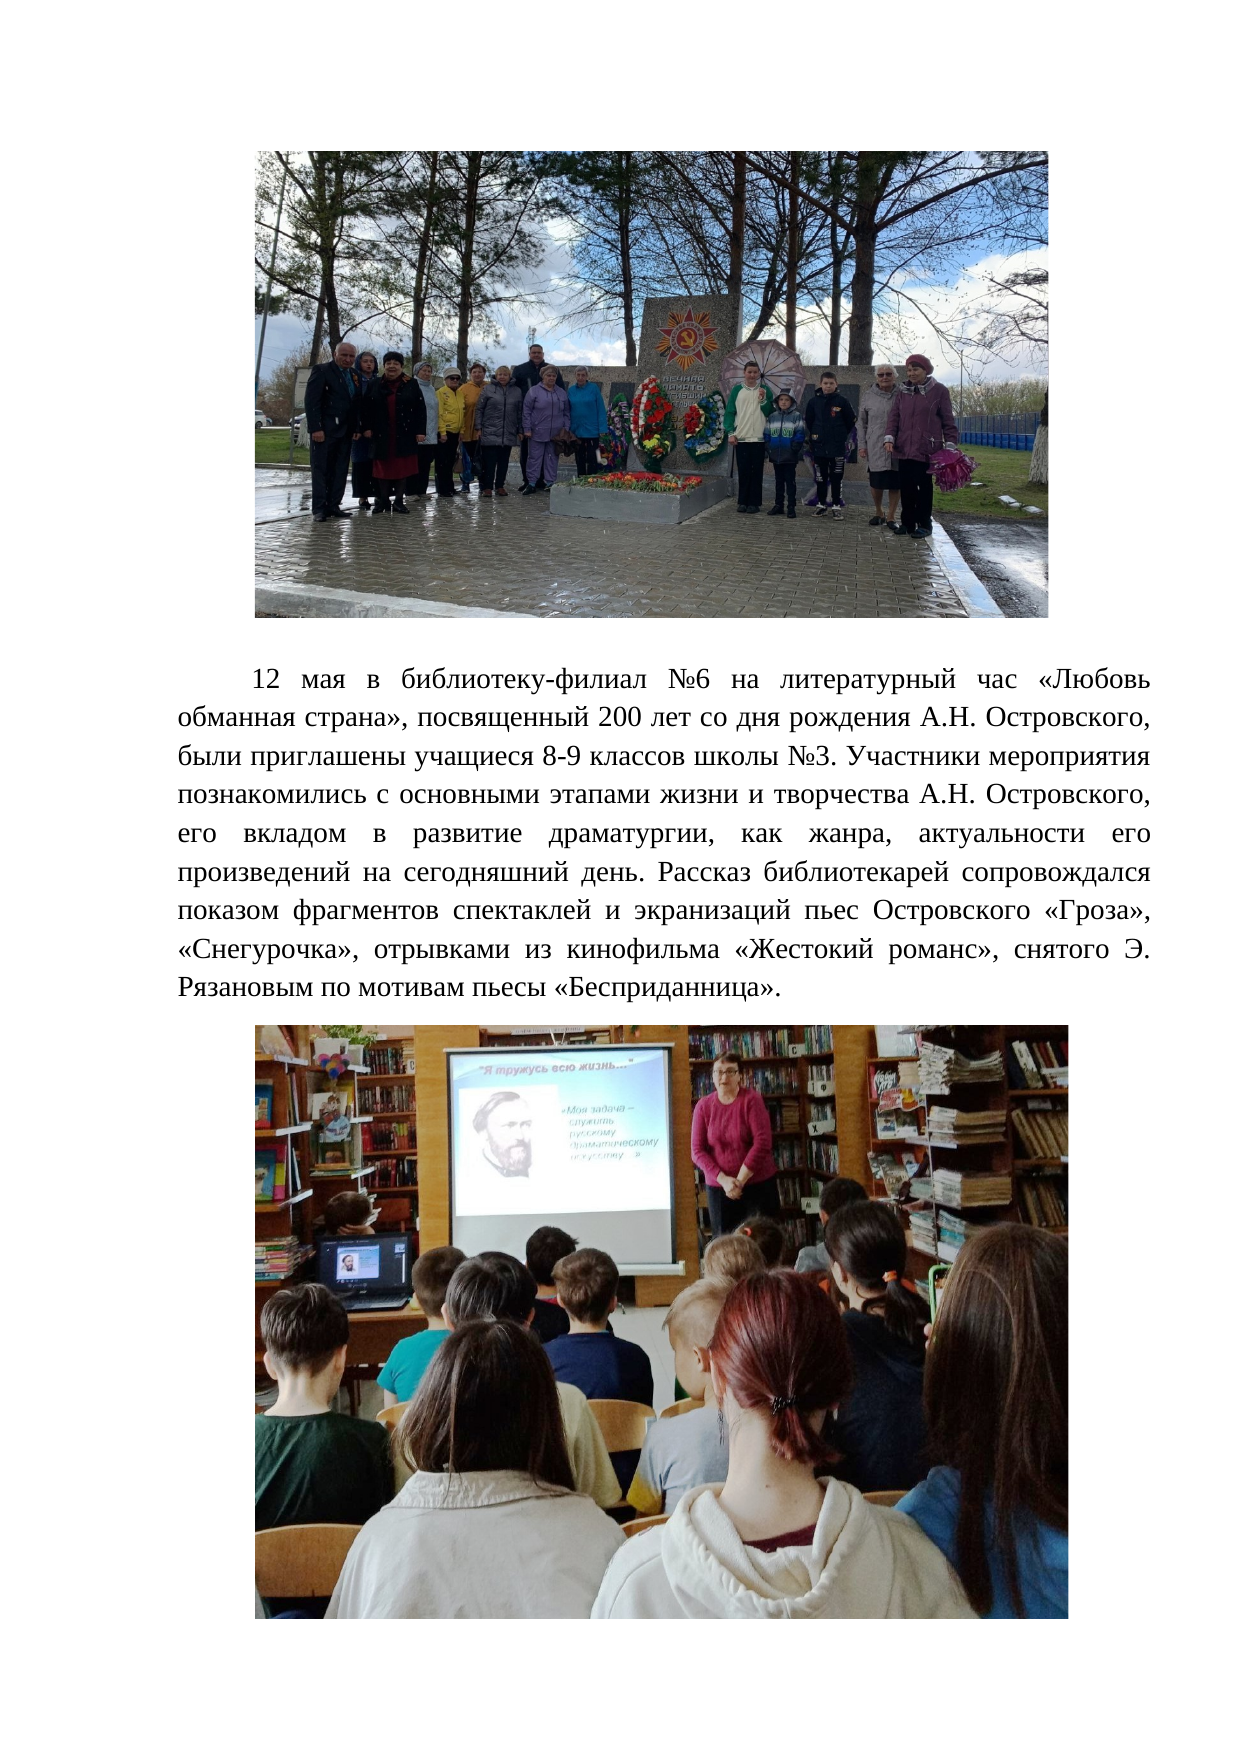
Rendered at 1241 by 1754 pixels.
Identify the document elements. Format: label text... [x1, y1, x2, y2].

picture [255, 1025, 1069, 1619]
picture [254, 151, 1049, 618]
text 12 мая в библиотеку-филиал №6 на литературный час «Любовь обманная страна», посвященный 200 лет со дня рождения А.Н. Островского, были приглашены учащиеся 8-9 классов школы №3. Участники мероприятия познакомились с основными этапами жизни и творчества А.Н. Островского, его вкладом в развитие драматургии, как жанра, актуальности его произведений на сегодняшний день. Рассказ библиотекарей сопровождался показом фрагментов спектаклей и экранизаций пьес Островского «Гроза», «Снегурочка», отрывками из кинофильма «Жестокий романс», снятого Э. Рязановым по мотивам пьесы «Бесприданница». [177, 661, 1152, 1003]
